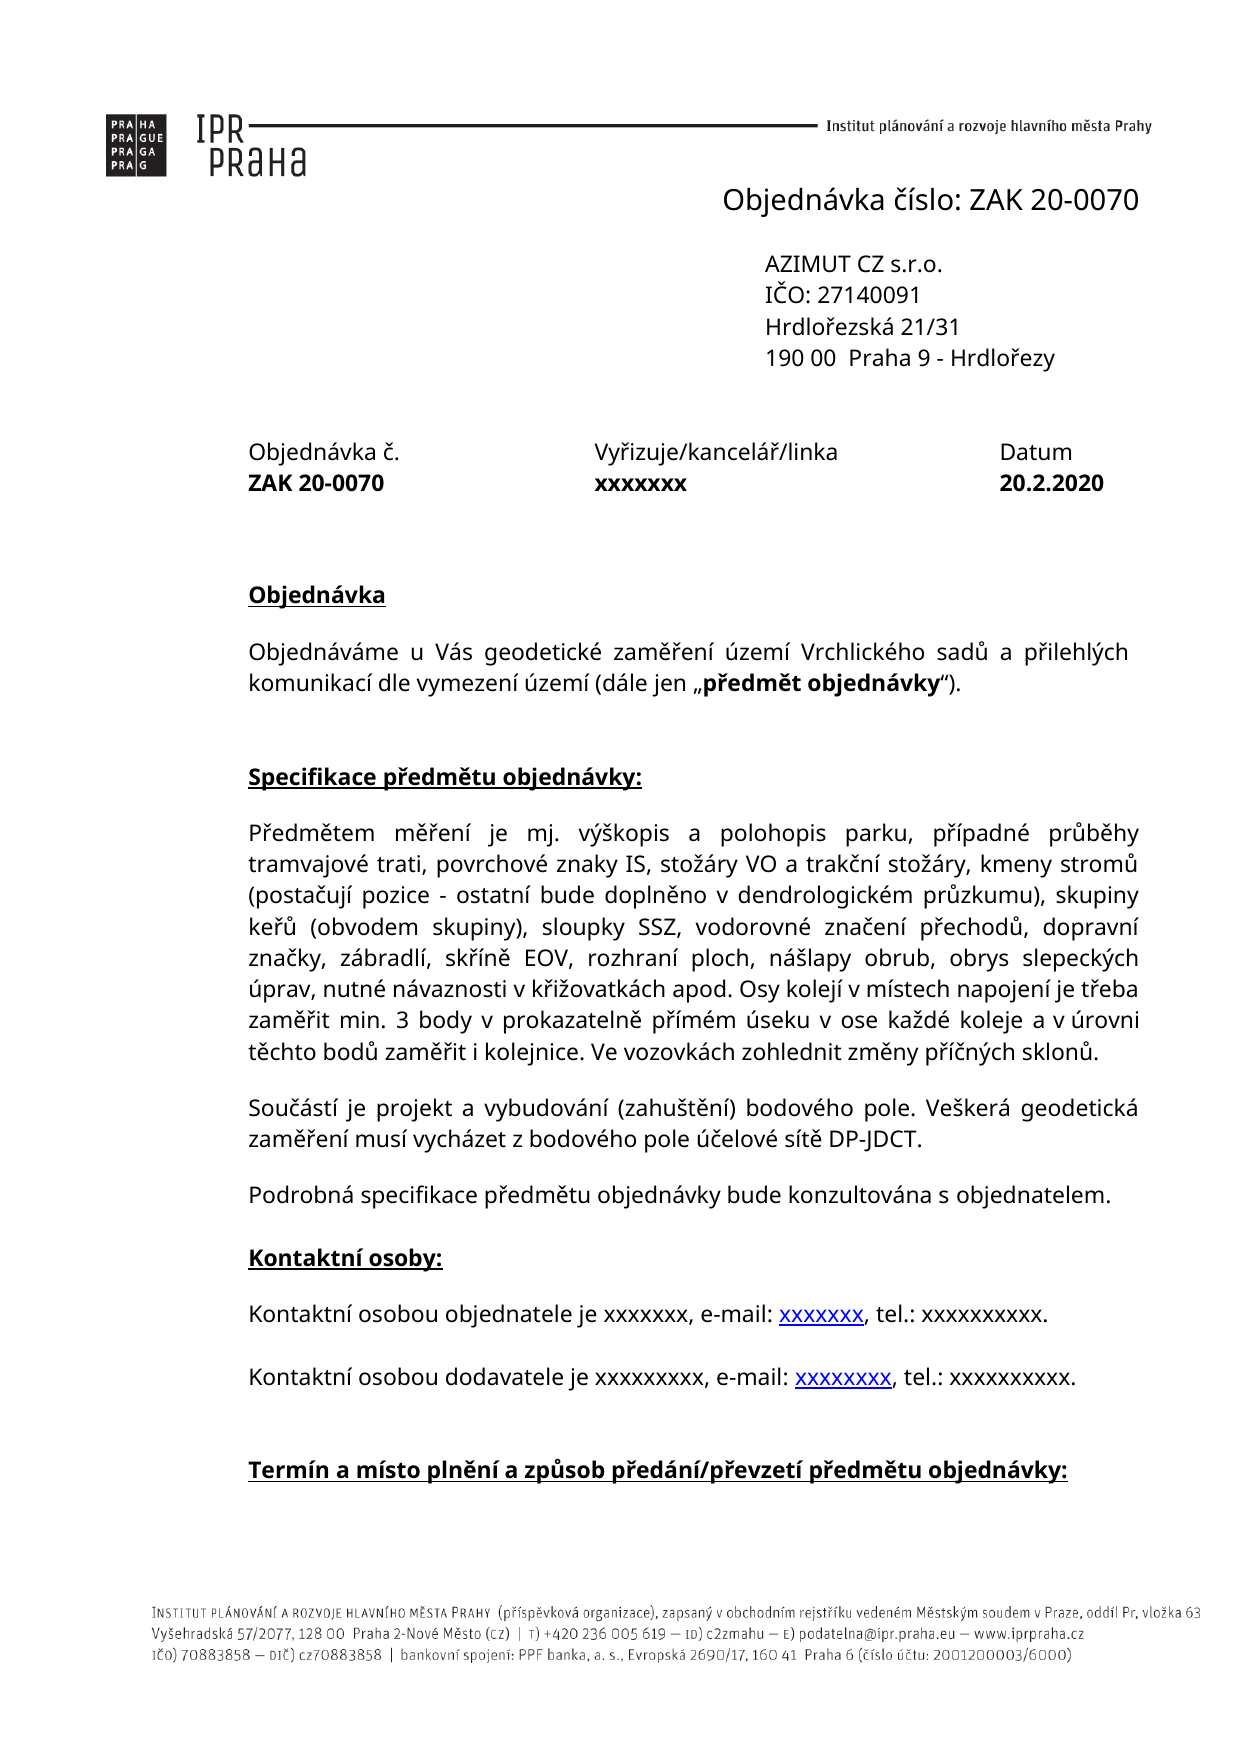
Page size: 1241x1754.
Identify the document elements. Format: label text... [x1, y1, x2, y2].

text Kontaktní osobou objednatele je xxxxxxx, e-mail: xxxxxxx, tel.: xxxxxxxxxx. [248, 1298, 1140, 1329]
text Kontaktní osobou dodavatele je xxxxxxxxx, e-mail: xxxxxxxx, tel.: xxxxxxxxxx. [248, 1361, 1140, 1392]
text Hrdlořezská 21/31 [765, 311, 1140, 342]
text Kontaktní osoby: [248, 1242, 1140, 1273]
text Objednáváme u Vás geodetické zaměření území Vrchlického sadů a přilehlých komunikací dle vymezení území (dále jen „předmět objednávky“). [248, 636, 1130, 698]
text Termín a místo plnění a způsob předání/převzetí předmětu objednávky: [248, 1454, 1140, 1486]
text Součástí je projekt a vybudování (zahuštění) bodového pole. Veškerá geodetická zaměření musí vycházet z bodového pole účelové sítě DP-JDCT. [248, 1092, 1140, 1154]
picture [106, 114, 1152, 177]
text Podrobná specifikace předmětu objednávky bude konzultována s objednatelem. [248, 1179, 1140, 1211]
text Specifikace předmětu objednávky: [248, 761, 1140, 792]
text Objednávka [248, 579, 1140, 611]
picture [151, 1605, 1200, 1663]
text 190 00 Praha 9 - Hrdlořezy [765, 342, 1140, 373]
text AZIMUT CZ s.r.o. [765, 248, 1140, 279]
subtitle ZAK 20-0070 xxxxxxx 20.2.2020 [248, 467, 1140, 498]
subtitle Objednávka č. Vyřizuje/kancelář/linka Datum [248, 436, 1140, 467]
text Předmětem měření je mj. výškopis a polohopis parku, případné průběhy tramvajové trati, povrchové znaky IS, stožáry VO a trakční stožáry, kmeny stromů (postačují pozice - ostatní bude doplněno v dendrologickém průzkumu), skupiny keřů (obvodem skupiny), sloupky SSZ, vodorovné značení přechodů, dopravní značky, zábradlí, skříně EOV, rozhraní ploch, nášlapy obrub, obrys slepeckých úprav, nutné návaznosti v křižovatkách apod. Osy kolejí v místech napojení je třeba zaměřit min. 3 body v prokazatelně přímém úseku v ose každé koleje a v úrovni těchto bodů zaměřit i kolejnice. Ve vozovkách zohlednit změny příčných sklonů. [248, 817, 1140, 1067]
text IČO: 27140091 [765, 279, 1140, 311]
